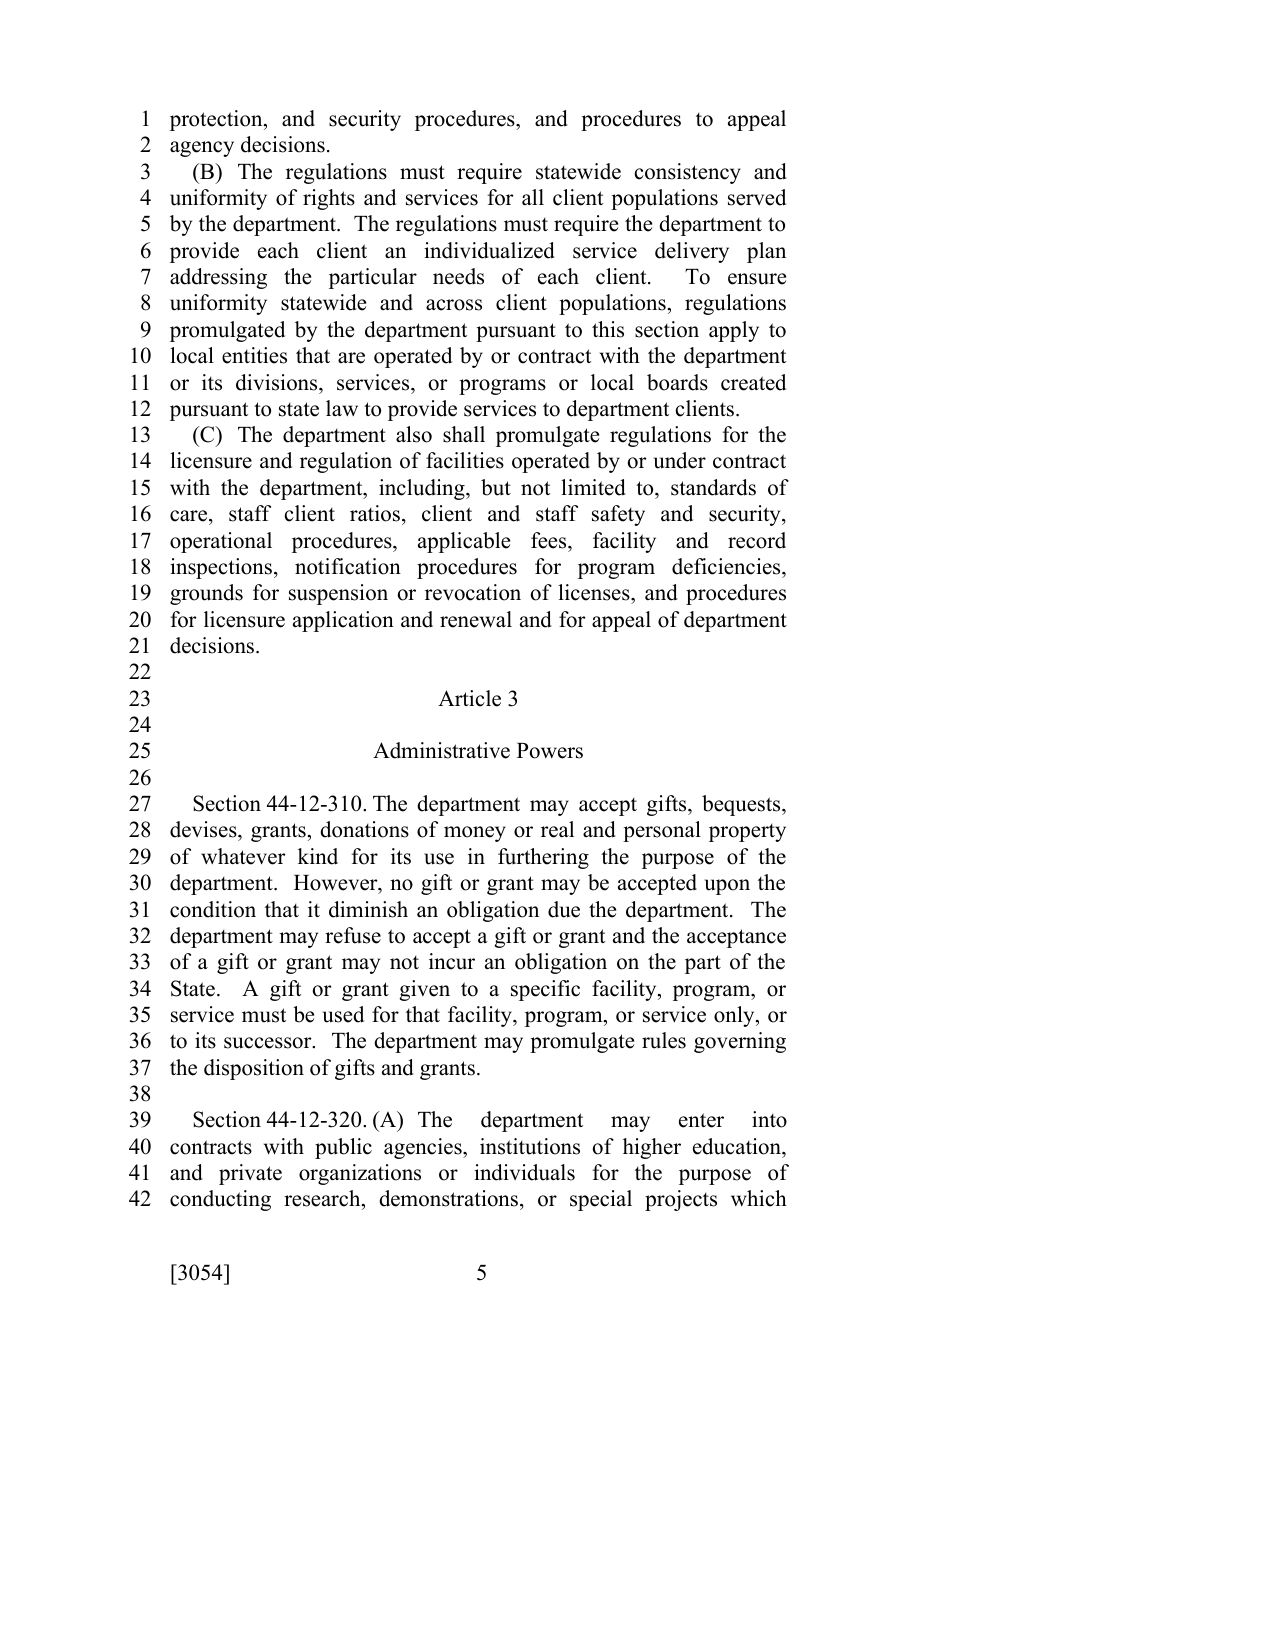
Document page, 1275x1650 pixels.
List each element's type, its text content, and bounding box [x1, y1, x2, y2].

text Administrative Powers [169, 737, 787, 764]
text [169, 105, 787, 158]
text Article 3 [169, 685, 787, 711]
text (C) The department also shall promulgate regulations for the licensure and regulation of facilities operated by or under contract with the department, including, but not limited to, standards of care, staff client ratios, client and staff safety and security, operational procedures, applicable fees, facility and record inspections, notification procedures for program deficiencies, grounds for suspension or revocation of licenses, and procedures for licensure application and renewal and for appeal of department decisions. [169, 421, 787, 658]
text (B) The regulations must require statewide consistency and uniformity of rights and services for all client populations served by the department. The regulations must require the department to provide each client an individualized service delivery plan addressing the particular needs of each client. To ensure uniformity statewide and across client populations, regulations promulgated by the department pursuant to this section apply to local entities that are operated by or contract with the department or its divisions, services, or programs or local boards created pursuant to state law to provide services to department clients. [169, 158, 787, 421]
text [169, 1106, 787, 1212]
text Section 44-12-310. The department may accept gifts, bequests, devises, grants, donations of money or real and personal property of whatever kind for its use in furthering the purpose of the department. However, no gift or grant may be accepted upon the condition that it diminish an obligation due the department. The department may refuse to accept a gift or grant and the acceptance of a gift or grant may not incur an obligation on the part of the State. A gift or grant given to a specific facility, program, or service must be used for that facility, program, or service only, or to its successor. The department may promulgate rules governing the disposition of gifts and grants. [169, 790, 787, 1080]
